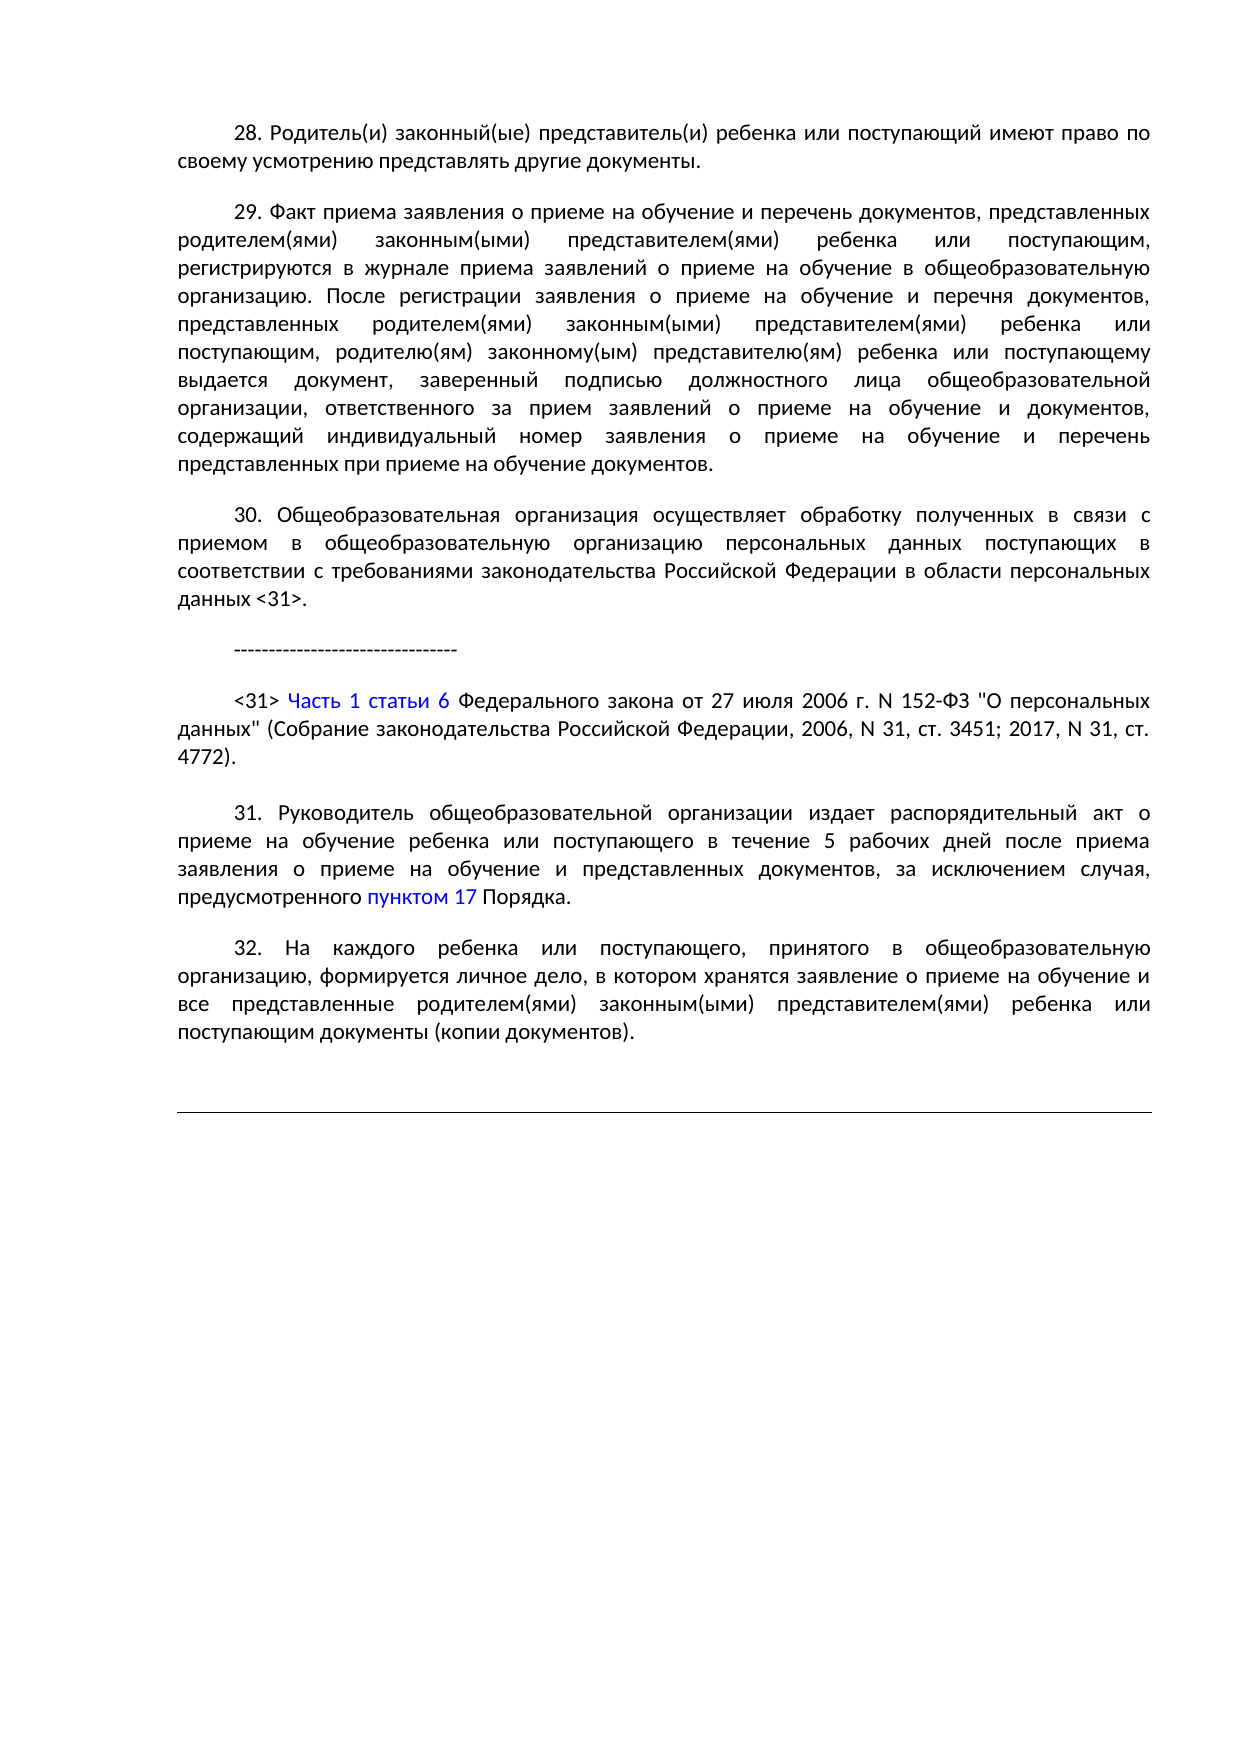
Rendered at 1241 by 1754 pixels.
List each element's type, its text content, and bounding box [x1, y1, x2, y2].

text 31. Руководитель общеобразовательной организации издает распорядительный акт о приеме на обучение ребенка или поступающего в течение 5 рабочих дней после приема заявления о приеме на обучение и представленных документов, за исключением случая, предусмотренного пунктом 17 Порядка. [177, 798, 1152, 910]
text 28. Родитель(и) законный(ые) представитель(и) ребенка или поступающий имеют право по своему усмотрению представлять другие документы. [177, 118, 1152, 174]
text <31> Часть 1 статьи 6 Федерального закона от 27 июля 2006 г. N 152-ФЗ "О персональных данных" (Собрание законодательства Российской Федерации, 2006, N 31, ст. 3451; 2017, N 31, ст. 4772). [177, 686, 1152, 770]
text 32. На каждого ребенка или поступающего, принятого в общеобразовательную организацию, формируется личное дело, в котором хранятся заявление о приеме на обучение и все представленные родителем(ями) законным(ыми) представителем(ями) ребенка или поступающим документы (копии документов). [177, 933, 1152, 1045]
text -------------------------------- [177, 635, 1152, 663]
text 29. Факт приема заявления о приеме на обучение и перечень документов, представленных родителем(ями) законным(ыми) представителем(ями) ребенка или поступающим, регистрируются в журнале приема заявлений о приеме на обучение в общеобразовательную организацию. После регистрации заявления о приеме на обучение и перечня документов, представленных родителем(ями) законным(ыми) представителем(ями) ребенка или поступающим, родителю(ям) законному(ым) представителю(ям) ребенка или поступающему выдается документ, заверенный подписью должностного лица общеобразовательной организации, ответственного за прием заявлений о приеме на обучение и документов, содержащий индивидуальный номер заявления о приеме на обучение и перечень представленных при приеме на обучение документов. [177, 197, 1152, 477]
text 30. Общеобразовательная организация осуществляет обработку полученных в связи с приемом в общеобразовательную организацию персональных данных поступающих в соответствии с требованиями законодательства Российской Федерации в области персональных данных <31>. [177, 500, 1152, 612]
